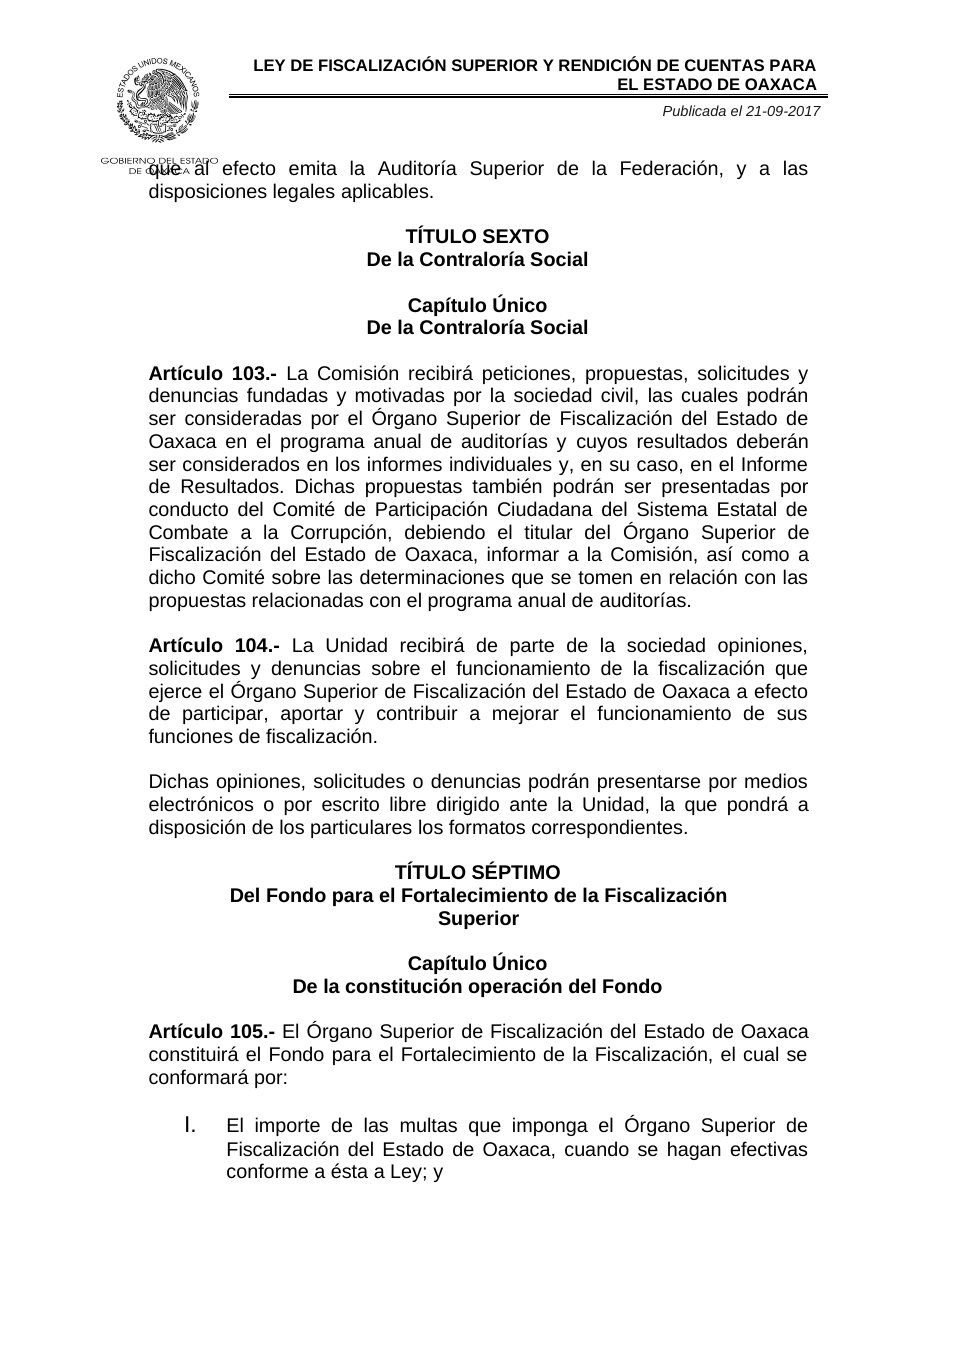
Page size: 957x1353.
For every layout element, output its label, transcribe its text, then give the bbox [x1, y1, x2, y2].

text Capítulo Único [138, 952, 817, 975]
text Artículo 104.- La Unidad recibirá de parte de la sociedad opiniones, solicitudes y denuncias sobre el funcionamiento de la fiscalización que ejerce el Órgano Superior de Fiscalización del Estado de Oaxaca a efecto de participar, aportar y contribuir a mejorar el funcionamiento de sus funciones de fiscalización. [148, 634, 809, 748]
text De la Contraloría Social [138, 248, 817, 271]
text Del Fondo para el Fortalecimiento de la Fiscalización Superior [212, 884, 745, 929]
picture [98, 56, 221, 177]
text De la constitución operación del Fondo [138, 975, 817, 997]
text Capítulo Único [138, 293, 817, 316]
text Artículo 103.- La Comisión recibirá peticiones, propuestas, solicitudes y denuncias fundadas y motivadas por la sociedad civil, las cuales podrán ser consideradas por el Órgano Superior de Fiscalización del Estado de Oaxaca en el programa anual de auditorías y cuyos resultados deberán ser considerados en los informes individuales y, en su caso, en el Informe de Resultados. Dichas propuestas también podrán ser presentadas por conducto del Comité de Participación Ciudadana del Sistema Estatal de Combate a la Corrupción, debiendo el titular del Órgano Superior de Fiscalización del Estado de Oaxaca, informar a la Comisión, así como a dicho Comité sobre las determinaciones que se tomen en relación con las propuestas relacionadas con el programa anual de auditorías. [148, 362, 809, 611]
text De la Contraloría Social [138, 316, 817, 339]
list El importe de las multas que imponga el Órgano Superior de Fiscalización del Estado de Oaxaca, cuando se hagan efectivas conforme a ésta a Ley; y [197, 1111, 809, 1183]
subtitle TÍTULO SEXTO [138, 225, 817, 248]
text Artículo 105.- El Órgano Superior de Fiscalización del Estado de Oaxaca constituirá el Fondo para el Fortalecimiento de la Fiscalización, el cual se conformará por: [148, 1020, 809, 1088]
subtitle TÍTULO SÉPTIMO [138, 861, 817, 884]
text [148, 157, 809, 203]
text Dichas opiniones, solicitudes o denuncias podrán presentarse por medios electrónicos o por escrito libre dirigido ante la Unidad, la que pondrá a disposición de los particulares los formatos correspondientes. [148, 770, 809, 838]
